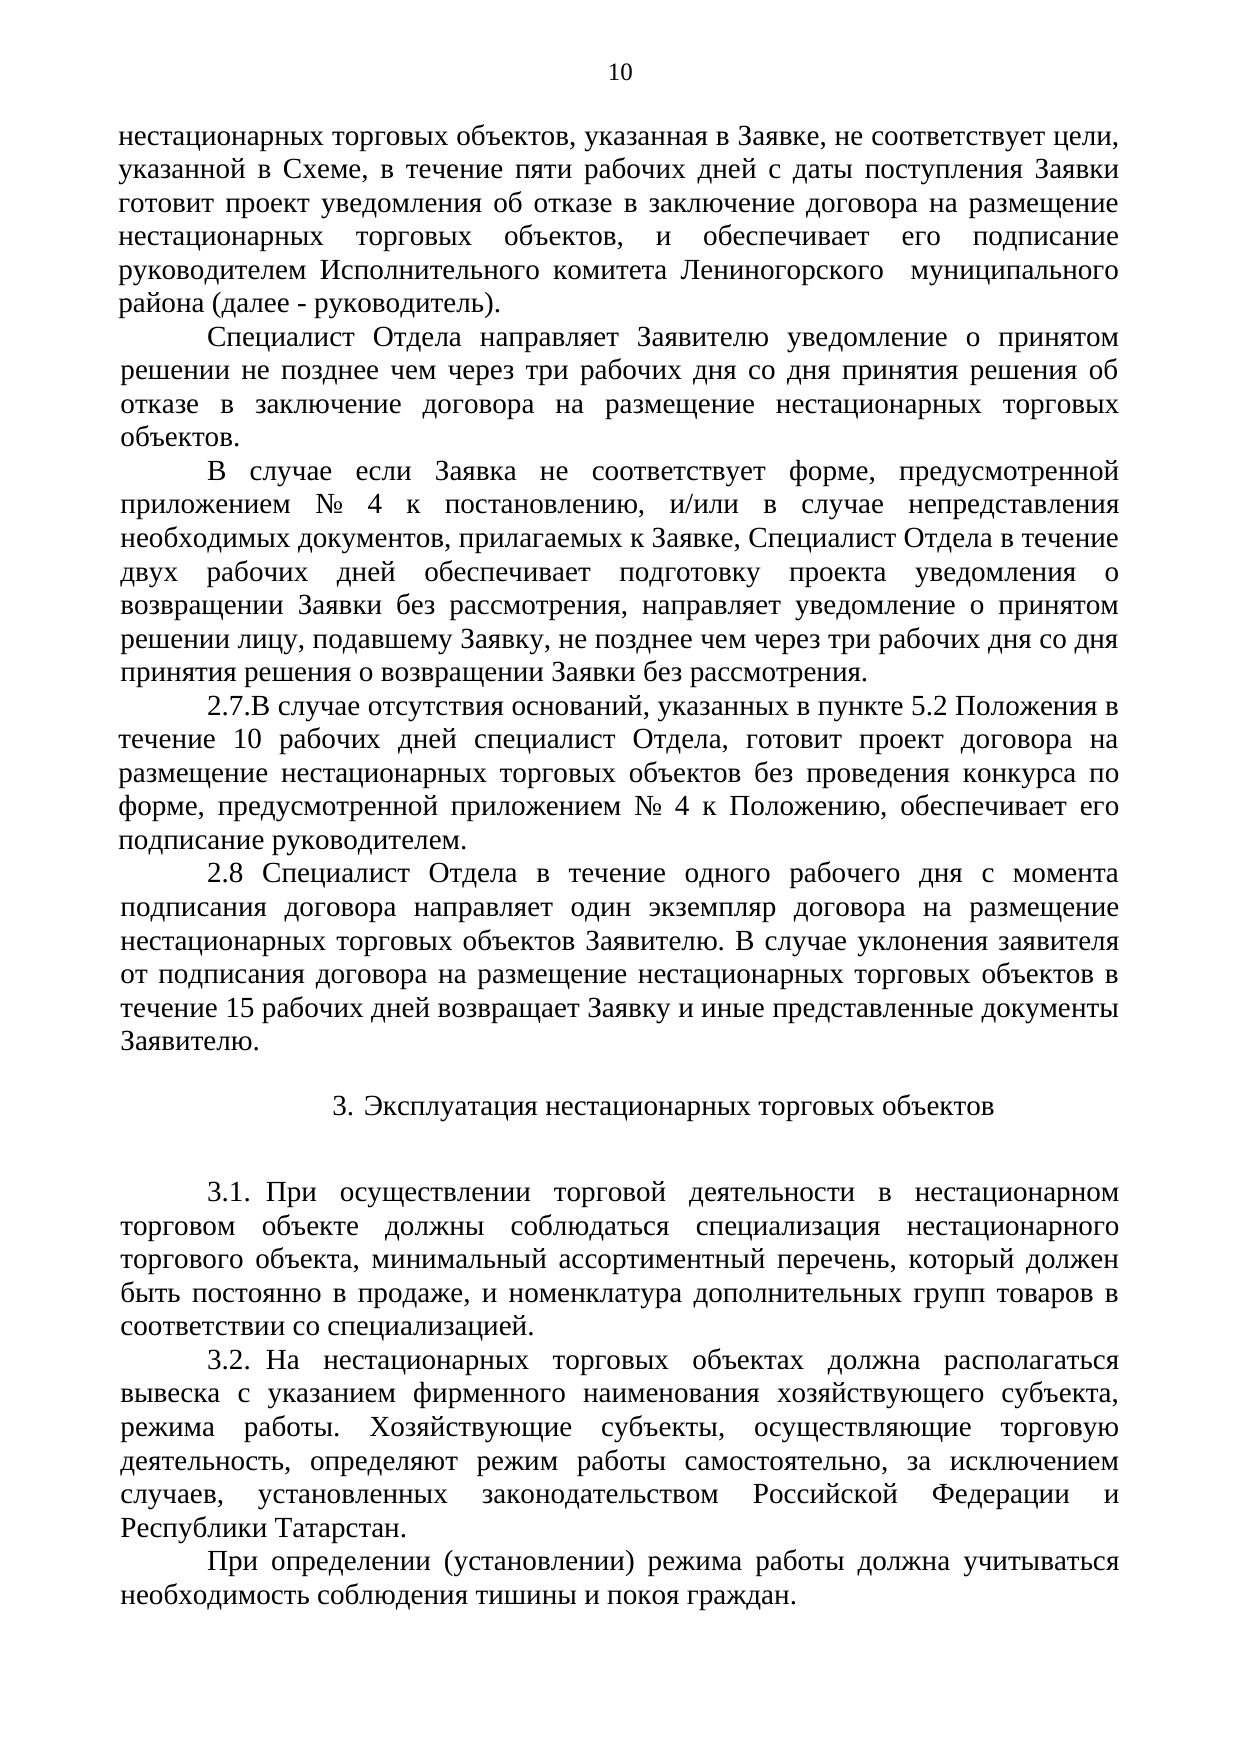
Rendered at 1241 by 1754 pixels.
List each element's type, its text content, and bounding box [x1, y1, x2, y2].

text При определении (установлении) режима работы должна учитываться необходимость соблюдения тишины и покоя граждан. [120, 1544, 1120, 1611]
list На нестационарных торговых объектах должна располагаться вывеска с указанием фирменного наименования хозяйствующего субъекта, режима работы. Хозяйствующие субъекты, осуществляющие торговую деятельность, определяют режим работы самостоятельно, за исключением случаев, установленных законодательством Российской Федерации и Республики Татарстан. [120, 1343, 1120, 1544]
text 2.8 Специалист Отдела в течение одного рабочего дня с момента подписания договора направляет один экземпляр договора на размещение нестационарных торговых объектов Заявителю. В случае уклонения заявителя от подписания договора на размещение нестационарных торговых объектов в течение 15 рабочих дней возвращает Заявку и иные представленные документы Заявителю. [120, 856, 1120, 1057]
list При осуществлении торговой деятельности в нестационарном торговом объекте должны соблюдаться специализация нестационарного торгового объекта, минимальный ассортиментный перечень, который должен быть постоянно в продаже, и номенклатура дополнительных групп товаров в соответствии со специализацией. [120, 1175, 1120, 1343]
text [118, 118, 1120, 319]
text Специалист Отдела направляет Заявителю уведомление о принятом решении не позднее чем через три рабочих дня со дня принятия решения об отказе в заключение договора на размещение нестационарных торговых объектов. [120, 319, 1120, 453]
list Эксплуатация нестационарных торговых объектов [205, 1094, 1122, 1121]
text В случае если Заявка не соответствует форме, предусмотренной приложением № 4 к постановлению, и/или в случае непредставления необходимых документов, прилагаемых к Заявке, Специалист Отдела в течение двух рабочих дней обеспечивает подготовку проекта уведомления о возвращении Заявки без рассмотрения, направляет уведомление о принятом решении лицу, подавшему Заявку, не позднее чем через три рабочих дня со дня принятия решения о возвращении Заявки без рассмотрения. [120, 453, 1120, 688]
text 2.7.В случае отсутствия оснований, указанных в пункте 5.2 Положения в течение 10 рабочих дней специалист Отдела, готовит проект договора на размещение нестационарных торговых объектов без проведения конкурса по форме, предусмотренной приложением № 4 к Положению, обеспечивает его подписание руководителем. [118, 688, 1120, 856]
